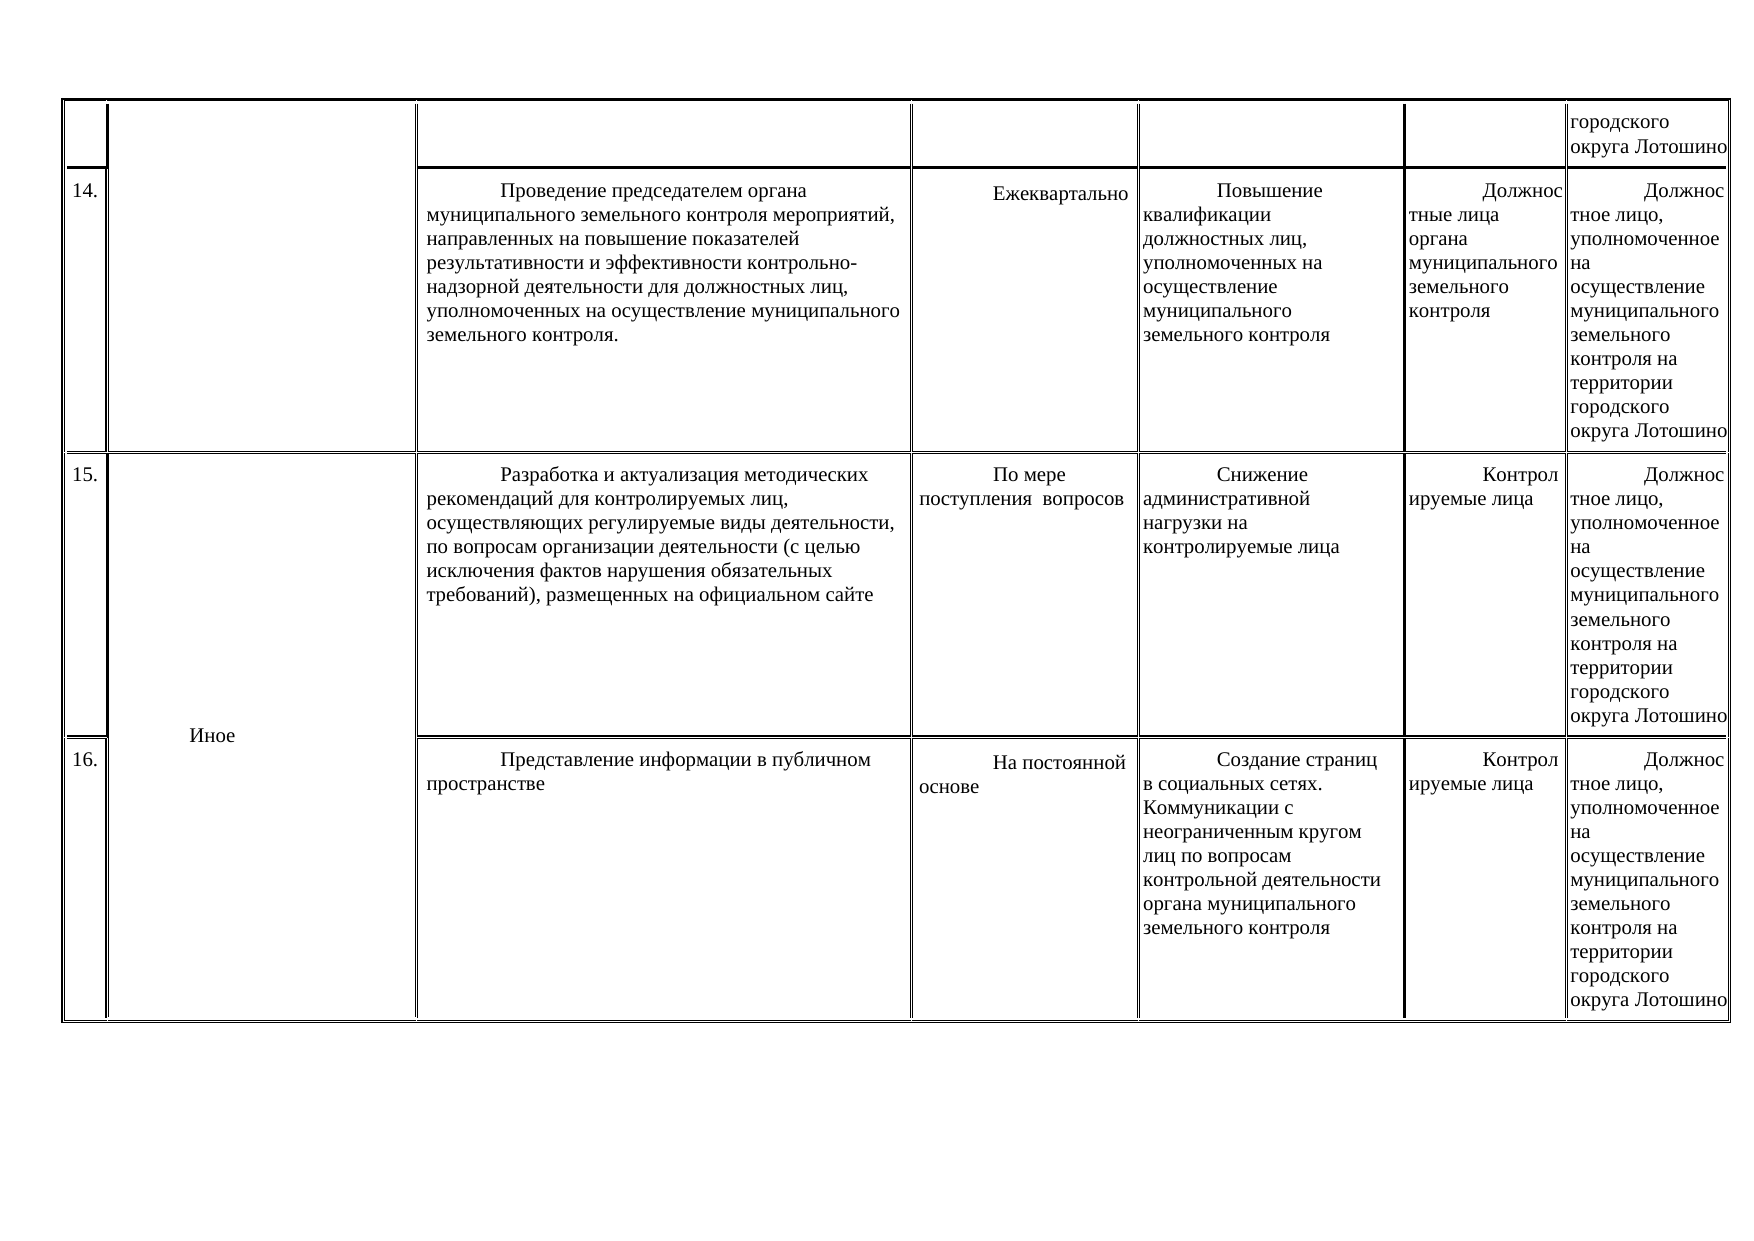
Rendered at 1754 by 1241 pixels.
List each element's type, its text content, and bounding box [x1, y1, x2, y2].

table_cell Ежеквартально [913, 169, 1137, 451]
table_cell На постоянной основе [911, 739, 1138, 1020]
table_cell 16. [65, 735, 107, 1020]
table_cell Повышение квалификации должностных лиц, уполномоченных на осуществление муниципального земельного контроля [1140, 169, 1403, 451]
table_cell Разработка и актуализация методических рекомендаций для контролируемых лиц, осуществляющих регулируемые виды деятельности, по вопросам организации деятельности (с целью исключения фактов нарушения обязательных требований), размещенных на официальном сайте [418, 454, 910, 735]
table_cell По мере поступления вопросов [913, 454, 1137, 735]
table_cell Создание страниц в социальных сетях. Коммуникации с неограниченным кругом лиц по вопросам контрольной деятельности органа муниципального земельного контроля [1139, 739, 1404, 1020]
table_cell Контролируемые лица [1404, 739, 1567, 1020]
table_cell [417, 101, 911, 166]
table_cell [1567, 101, 1728, 166]
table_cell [1139, 101, 1404, 166]
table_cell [107, 101, 417, 451]
table_cell Контролируемые лица [1406, 454, 1565, 735]
table_cell Иное [107, 454, 417, 1020]
table_cell 13. [65, 100, 107, 166]
table_cell Проведение председателем органа муниципального земельного контроля мероприятий, направленных на повышение показателей результативности и эффективности контрольно-надзорной деятельности для должностных лиц, уполномоченных на осуществление муниципального земельного контроля. [418, 169, 910, 451]
table_cell 14. [65, 166, 105, 451]
table_cell Должностное лицо, уполномоченное на осуществление муниципального земельного контроля на территории городского округа Лотошино [1567, 451, 1729, 735]
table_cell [911, 101, 1138, 166]
table_cell Должностное лицо, уполномоченное на осуществление муниципального земельного контроля на территории городского округа Лотошино [1567, 735, 1728, 1020]
table_cell Должностное лицо, уполномоченное на осуществление муниципального земельного контроля на территории городского округа Лотошино [1568, 166, 1728, 451]
table_cell Должностные лица органа муниципального земельного контроля [1406, 169, 1565, 451]
table_cell Снижение административной нагрузки на контролируемые лица [1140, 454, 1403, 735]
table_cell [1404, 101, 1567, 166]
table_cell 15. [63, 451, 107, 735]
table_cell Представление информации в публичном пространстве [417, 739, 911, 1020]
